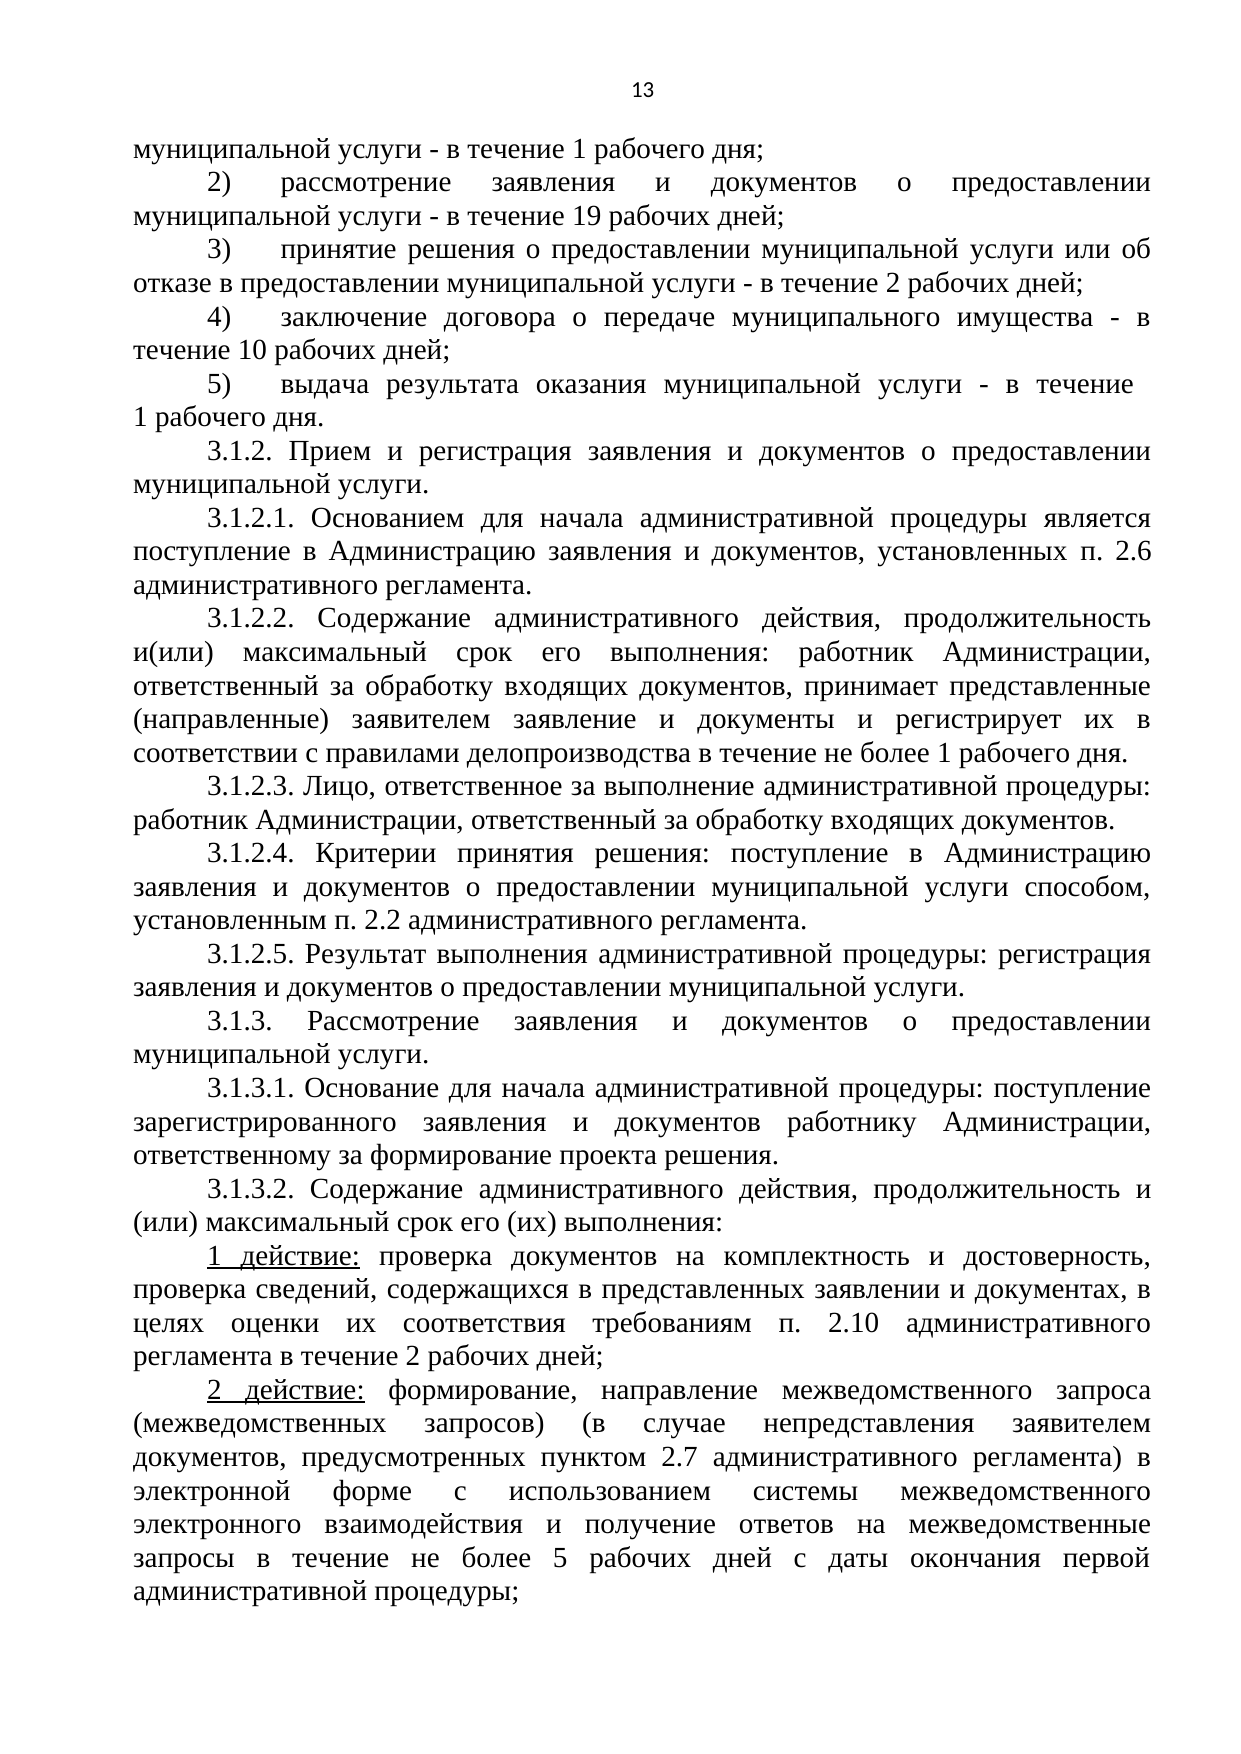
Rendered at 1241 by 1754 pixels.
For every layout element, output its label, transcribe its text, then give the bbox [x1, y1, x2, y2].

text 3.1.2.4. Критерии принятия решения: поступление в Администрацию заявления и документов о предоставлении муниципальной услуги способом, установленным п. 2.2 административного регламента. [133, 835, 1152, 936]
text 3.1.2.1. Основанием для начала административной процедуры является поступление в Администрацию заявления и документов, установленных п. 2.6 административного регламента. [133, 500, 1152, 601]
text 3.1.2.5. Результат выполнения административной процедуры: регистрация заявления и документов о предоставлении муниципальной услуги. [133, 936, 1152, 1003]
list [133, 131, 1152, 164]
text 3.1.2.2. Содержание административного действия, продолжительность и(или) максимальный срок его выполнения: работник Администрации, ответственный за обработку входящих документов, принимает представленные (направленные) заявителем заявление и документы и регистрирует их в соответствии с правилами делопроизводства в течение не более 1 рабочего дня. [133, 601, 1152, 768]
text 2 действие: формирование, направление межведомственного запроса (межведомственных запросов) (в случае непредставления заявителем документов, предусмотренных пунктом 2.7 административного регламента) в электронной форме с использованием системы межведомственного электронного взаимодействия и получение ответов на межведомственные запросы в течение не более 5 рабочих дней с даты окончания первой административной процедуры; [133, 1372, 1152, 1607]
text 3.1.3.2. Содержание административного действия, продолжительность и (или) максимальный срок его (их) выполнения: [133, 1171, 1152, 1238]
list выдача результата оказания муниципальной услуги - в течение 1 рабочего дня. [133, 366, 1152, 433]
text 3.1.3. Рассмотрение заявления и документов о предоставлении муниципальной услуги. [133, 1003, 1152, 1070]
text 3.1.2.3. Лицо, ответственное за выполнение административной процедуры: работник Администрации, ответственный за обработку входящих документов. [133, 768, 1152, 835]
list принятие решения о предоставлении муниципальной услуги или об отказе в предоставлении муниципальной услуги - в течение 2 рабочих дней; [133, 232, 1152, 299]
text 1 действие: проверка документов на комплектность и достоверность, проверка сведений, содержащихся в представленных заявлении и документах, в целях оценки их соответствия требованиям п. 2.10 административного регламента в течение 2 рабочих дней; [133, 1238, 1152, 1372]
text 3.1.3.1. Основание для начала административной процедуры: поступление зарегистрированного заявления и документов работнику Администрации, ответственному за формирование проекта решения. [133, 1070, 1152, 1171]
text 3.1.2. Прием и регистрация заявления и документов о предоставлении муниципальной услуги. [133, 433, 1152, 500]
list заключение договора о передаче муниципального имущества - в течение 10 рабочих дней; [133, 299, 1152, 366]
list рассмотрение заявления и документов о предоставлении муниципальной услуги - в течение 19 рабочих дней; [133, 164, 1152, 232]
